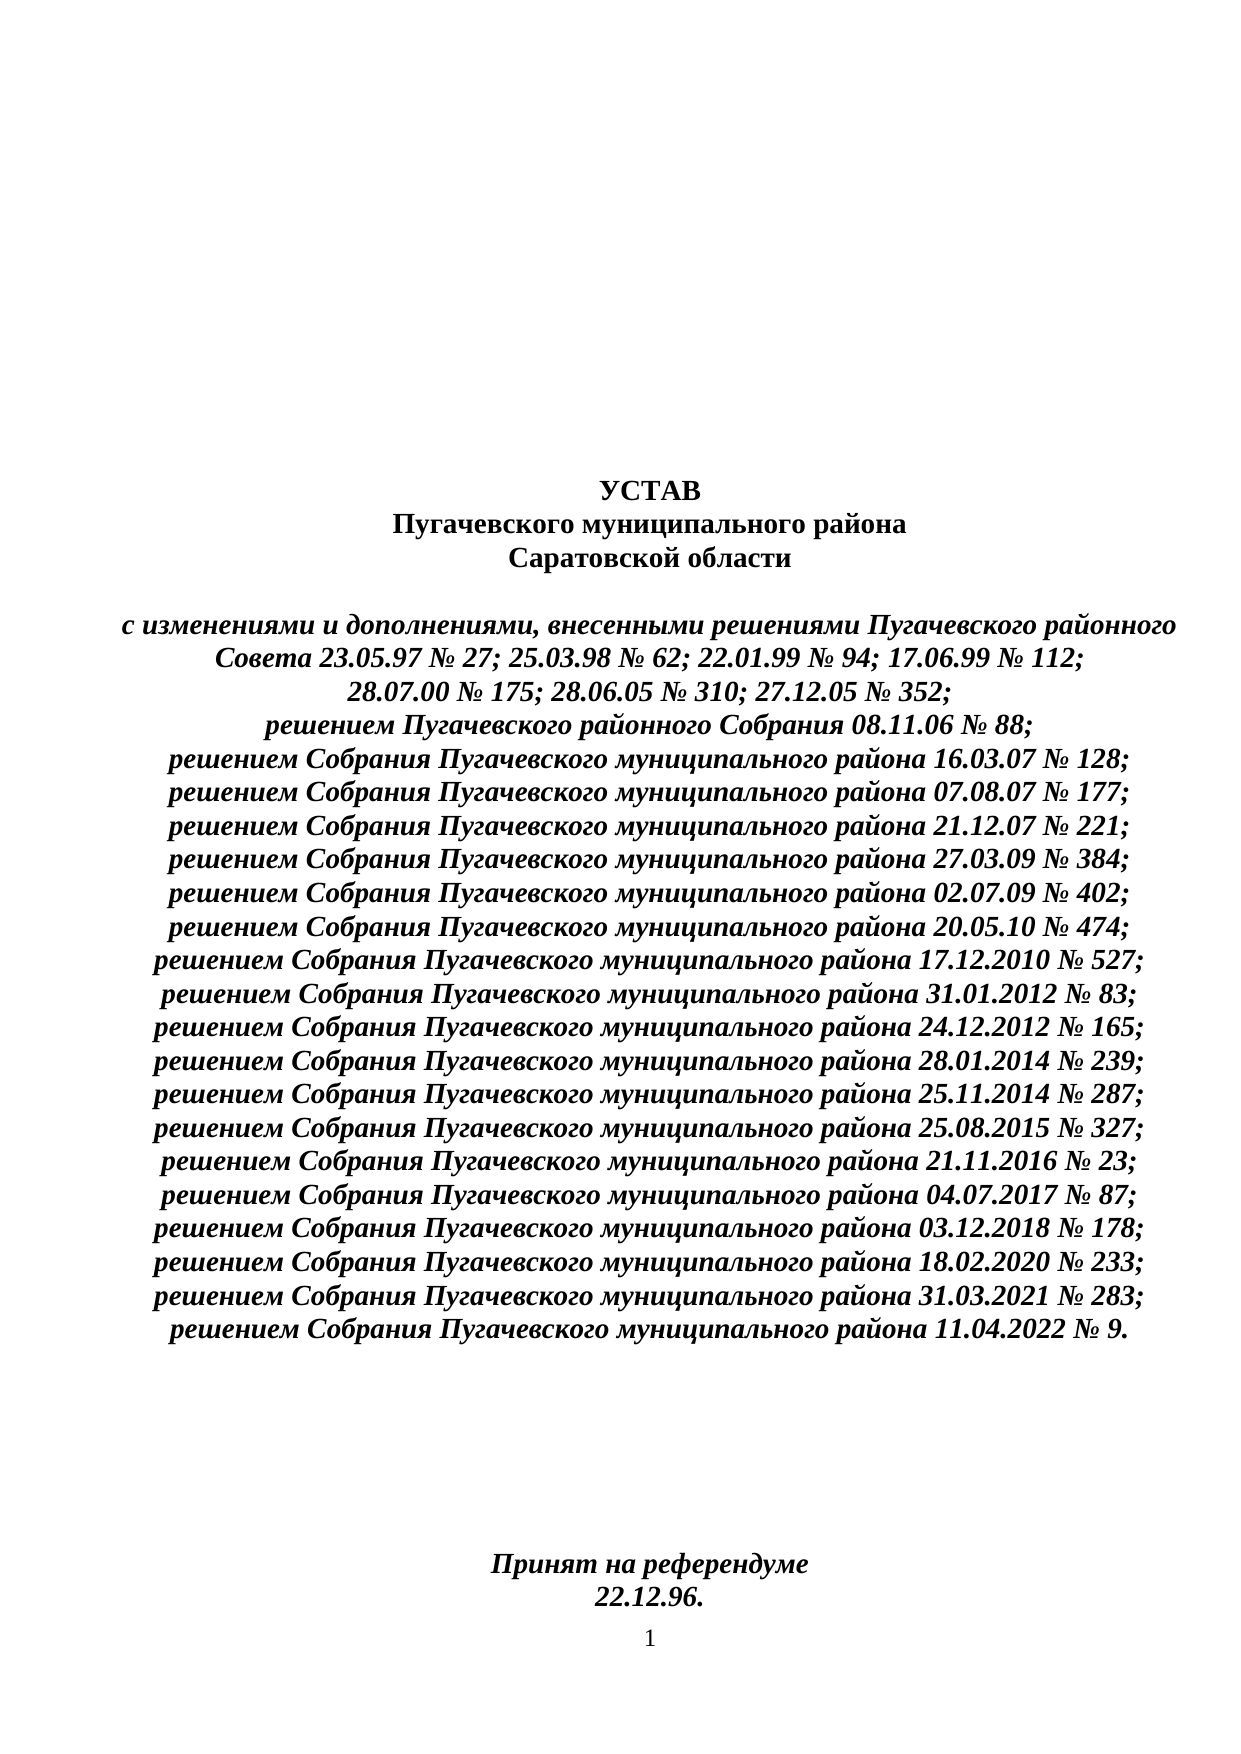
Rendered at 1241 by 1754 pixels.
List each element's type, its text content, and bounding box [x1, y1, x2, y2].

text Пугачевского муниципального района [118, 506, 1181, 540]
text решением Собрания Пугачевского муниципального района 31.01.2012 № 83; [118, 976, 1181, 1009]
text решением Собрания Пугачевского муниципального района 28.01.2014 № 239; [118, 1043, 1181, 1076]
text решением Собрания Пугачевского муниципального района 02.07.09 № 402; [118, 875, 1181, 909]
text решением Собрания Пугачевского муниципального района 04.07.2017 № 87; [118, 1177, 1181, 1211]
text решением Собрания Пугачевского муниципального района 03.12.2018 № 178; [118, 1211, 1181, 1244]
text УСТАВ [118, 473, 1181, 506]
text решением Пугачевского районного Собрания 08.11.06 № 88; [118, 707, 1181, 741]
text решением Собрания Пугачевского муниципального района 25.08.2015 № 327; [118, 1110, 1181, 1143]
text решением Собрания Пугачевского муниципального района 11.04.2022 № 9. [118, 1311, 1181, 1345]
text с изменениями и дополнениями, внесенными решениями Пугачевского районного Совета 23.05.97 № 27; 25.03.98 № 62; 22.01.99 № 94; 17.06.99 № 112; [118, 607, 1181, 674]
text 28.07.00 № 175; 28.06.05 № 310; 27.12.05 № 352; [118, 674, 1181, 707]
text решением Собрания Пугачевского муниципального района 21.11.2016 № 23; [118, 1143, 1181, 1177]
text решением Собрания Пугачевского муниципального района 20.05.10 № 474; решением Собрания Пугачевского муниципального района 17.12.2010 № 527; [118, 909, 1181, 976]
text решением Собрания Пугачевского муниципального района 25.11.2014 № 287; [118, 1076, 1181, 1110]
text решением Собрания Пугачевского муниципального района 31.03.2021 № 283; [118, 1278, 1181, 1311]
text решением Собрания Пугачевского муниципального района 16.03.07 № 128; решением Собрания Пугачевского муниципального района 07.08.07 № 177; решением Собрания Пугачевского муниципального района 21.12.07 № 221; решением Собрания Пугачевского муниципального района 27.03.09 № 384; [118, 741, 1181, 875]
text решением Собрания Пугачевского муниципального района 18.02.2020 № 233; [118, 1244, 1181, 1278]
text 22.12.96. [118, 1579, 1181, 1613]
text Принят на референдуме [118, 1546, 1181, 1579]
text Саратовской области [118, 540, 1181, 573]
text решением Собрания Пугачевского муниципального района 24.12.2012 № 165; [118, 1009, 1181, 1043]
